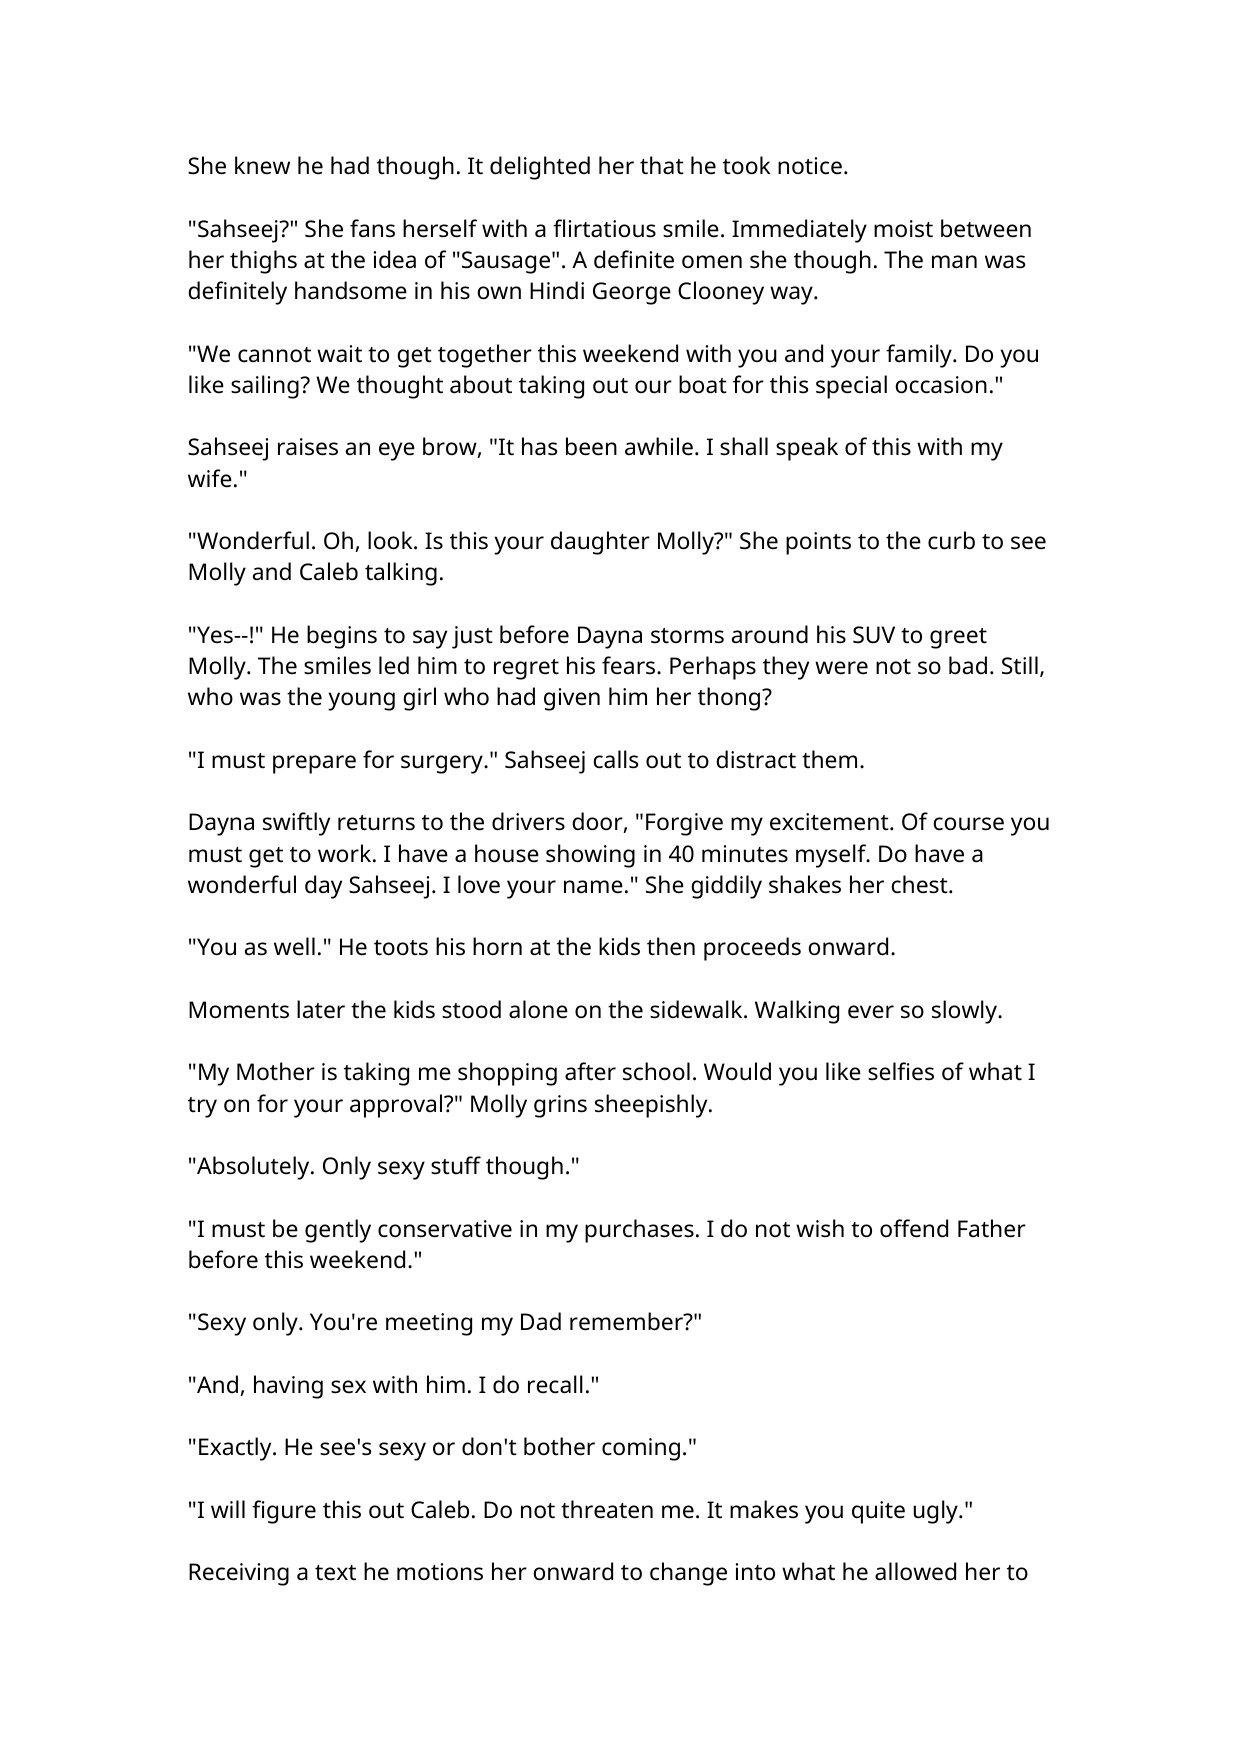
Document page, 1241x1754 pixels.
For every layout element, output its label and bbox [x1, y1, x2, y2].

text [187, 150, 1053, 1587]
